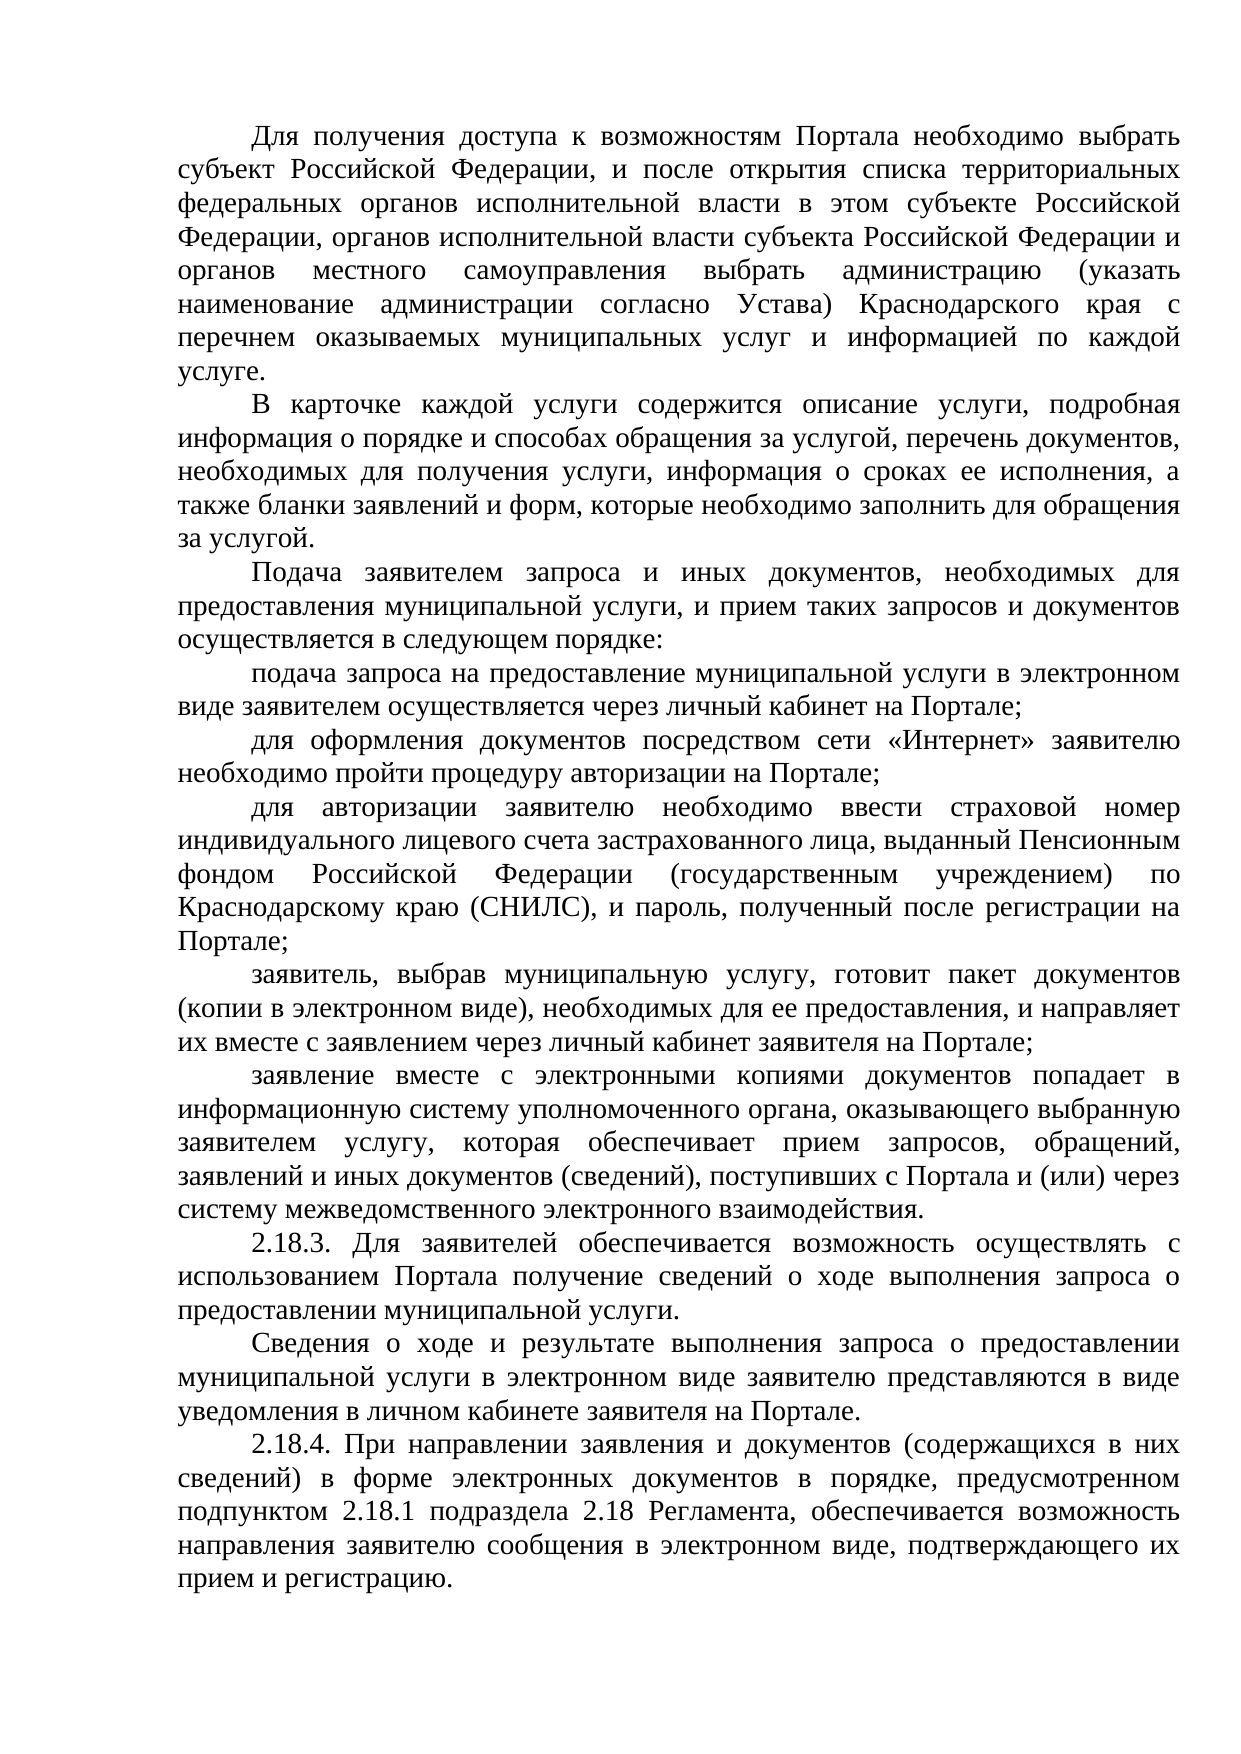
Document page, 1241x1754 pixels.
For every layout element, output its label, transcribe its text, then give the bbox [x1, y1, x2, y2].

text В карточке каждой услуги содержится описание услуги, подробная информация о порядке и способах обращения за услугой, перечень документов, необходимых для получения услуги, информация о сроках ее исполнения, а также бланки заявлений и форм, которые необходимо заполнить для обращения за услугой. [177, 386, 1181, 554]
text 2.18.3. Для заявителей обеспечивается возможность осуществлять с использованием Портала получение сведений о ходе выполнения запроса о предоставлении муниципальной услуги. [177, 1225, 1181, 1326]
text заявление вместе с электронными копиями документов попадает в информационную систему уполномоченного органа, оказывающего выбранную заявителем услугу, которая обеспечивает прием запросов, обращений, заявлений и иных документов (сведений), поступивших с Портала и (или) через систему межведомственного электронного взаимодействия. [177, 1057, 1181, 1225]
text Для получения доступа к возможностям Портала необходимо выбрать субъект Российской Федерации, и после открытия списка территориальных федеральных органов исполнительной власти в этом субъекте Российской Федерации, органов исполнительной власти субъекта Российской Федерации и органов местного самоуправления выбрать администрацию (указать наименование администрации согласно Устава) Краснодарского края с перечнем оказываемых муниципальных услуг и информацией по каждой услуге. [177, 118, 1181, 386]
text подача запроса на предоставление муниципальной услуги в электронном виде заявителем осуществляется через личный кабинет на Портале; [177, 655, 1181, 722]
text Сведения о ходе и результате выполнения запроса о предоставлении муниципальной услуги в электронном виде заявителю представляются в виде уведомления в личном кабинете заявителя на Портале. [177, 1326, 1181, 1426]
text Подача заявителем запроса и иных документов, необходимых для предоставления муниципальной услуги, и прием таких запросов и документов осуществляется в следующем порядке: [177, 554, 1181, 655]
text для авторизации заявителю необходимо ввести страховой номер индивидуального лицевого счета застрахованного лица, выданный Пенсионным фондом Российской Федерации (государственным учреждением) по Краснодарскому краю (СНИЛС), и пароль, полученный после регистрации на Портале; [177, 789, 1181, 957]
text заявитель, выбрав муниципальную услугу, готовит пакет документов (копии в электронном виде), необходимых для ее предоставления, и направляет их вместе с заявлением через личный кабинет заявителя на Портале; [177, 957, 1181, 1057]
text 2.18.4. При направлении заявления и документов (содержащихся в них сведений) в форме электронных документов в порядке, предусмотренном подпунктом 2.18.1 подраздела 2.18 Регламента, обеспечивается возможность направления заявителю сообщения в электронном виде, подтверждающего их прием и регистрацию. [177, 1426, 1181, 1594]
text для оформления документов посредством сети «Интернет» заявителю необходимо пройти процедуру авторизации на Портале; [177, 722, 1181, 789]
